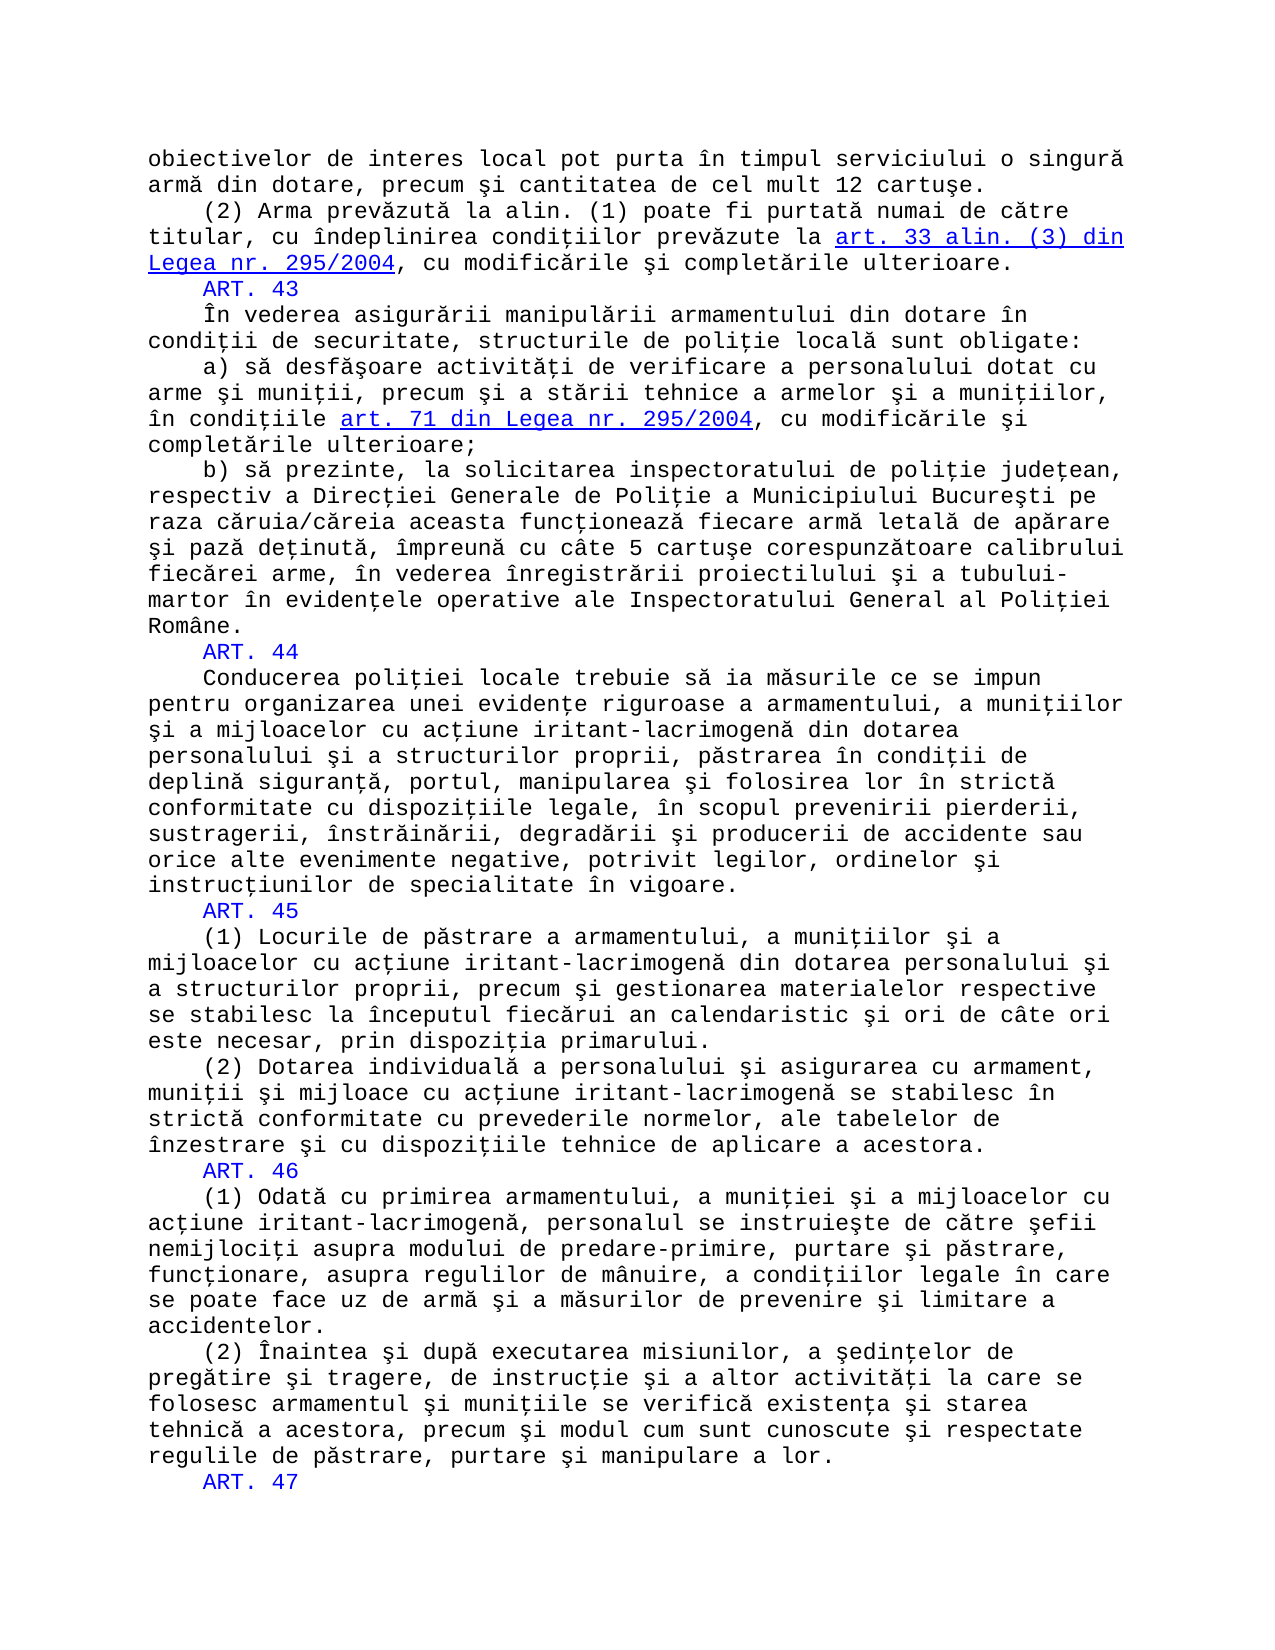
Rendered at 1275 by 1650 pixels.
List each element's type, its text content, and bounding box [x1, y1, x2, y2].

text (2) Înaintea şi după executarea misiunilor, a şedinţelor de pregătire şi tragere, de instrucţie şi a altor activităţi la care se folosesc armamentul şi muniţiile se verifică existenţa şi starea tehnică a acestora, precum şi modul cum sunt cunoscute şi respectate regulile de păstrare, purtare şi manipulare a lor. [148, 1341, 1127, 1470]
text Conducerea poliţiei locale trebuie să ia măsurile ce se impun pentru organizarea unei evidenţe riguroase a armamentului, a muniţiilor şi a mijloacelor cu acţiune iritant-lacrimogenă din dotarea personalului şi a structurilor proprii, păstrarea în condiţii de deplină siguranţă, portul, manipularea şi folosirea lor în strictă conformitate cu dispoziţiile legale, în scopul prevenirii pierderii, sustragerii, înstrăinării, degradării şi producerii de accidente sau orice alte evenimente negative, potrivit legilor, ordinelor şi instrucţiunilor de specialitate în vigoare. [148, 666, 1127, 900]
text ART. 46 [148, 1159, 1127, 1185]
text (1) Locurile de păstrare a armamentului, a muniţiilor şi a mijloacelor cu acţiune iritant-lacrimogenă din dotarea personalului şi a structurilor proprii, precum şi gestionarea materialelor respective se stabilesc la începutul fiecărui an calendaristic şi ori de câte ori este necesar, prin dispoziţia primarului. [148, 926, 1127, 1055]
text (2) Dotarea individuală a personalului şi asigurarea cu armament, muniţii şi mijloace cu acţiune iritant-lacrimogenă se stabilesc în strictă conformitate cu prevederile normelor, ale tabelelor de înzestrare şi cu dispoziţiile tehnice de aplicare a acestora. [148, 1055, 1127, 1159]
text ART. 44 [148, 640, 1127, 666]
text ART. 43 [148, 277, 1127, 303]
text b) să prezinte, la solicitarea inspectoratului de poliţie judeţean, respectiv a Direcţiei Generale de Poliţie a Municipiului Bucureşti pe raza căruia/căreia aceasta funcţionează fiecare armă letală de apărare şi pază deţinută, împreună cu câte 5 cartuşe corespunzătoare calibrului fiecărei arme, în vederea înregistrării proiectilului şi a tubului-martor în evidenţele operative ale Inspectoratului General al Poliţiei Române. [148, 459, 1127, 640]
text (1) Odată cu primirea armamentului, a muniţiei şi a mijloacelor cu acţiune iritant-lacrimogenă, personalul se instruieşte de către şefii nemijlociţi asupra modului de predare-primire, purtare şi păstrare, funcţionare, asupra regulilor de mânuire, a condiţiilor legale în care se poate face uz de armă şi a măsurilor de prevenire şi limitare a accidentelor. [148, 1185, 1127, 1341]
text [148, 148, 1127, 199]
text În vederea asigurării manipulării armamentului din dotare în condiţii de securitate, structurile de poliţie locală sunt obligate: [148, 303, 1127, 355]
text a) să desfăşoare activităţi de verificare a personalului dotat cu arme şi muniţii, precum şi a stării tehnice a armelor şi a muniţiilor, în condiţiile <LLNK 12004 295 10 202 71 30>art. 71 din Legea nr. 295/2004, cu modificările şi completările ulterioare; [148, 355, 1127, 459]
text (2) Arma prevăzută la alin. (1) poate fi purtată numai de către titular, cu îndeplinirea condiţiilor prevăzute la <LLNK 12004 295 10 202 33 40>art. 33 alin. (3) din Legea nr. 295/2004, cu modificările şi completările ulterioare. [148, 199, 1127, 277]
text ART. 47 [148, 1470, 1127, 1496]
text ART. 45 [148, 900, 1127, 926]
